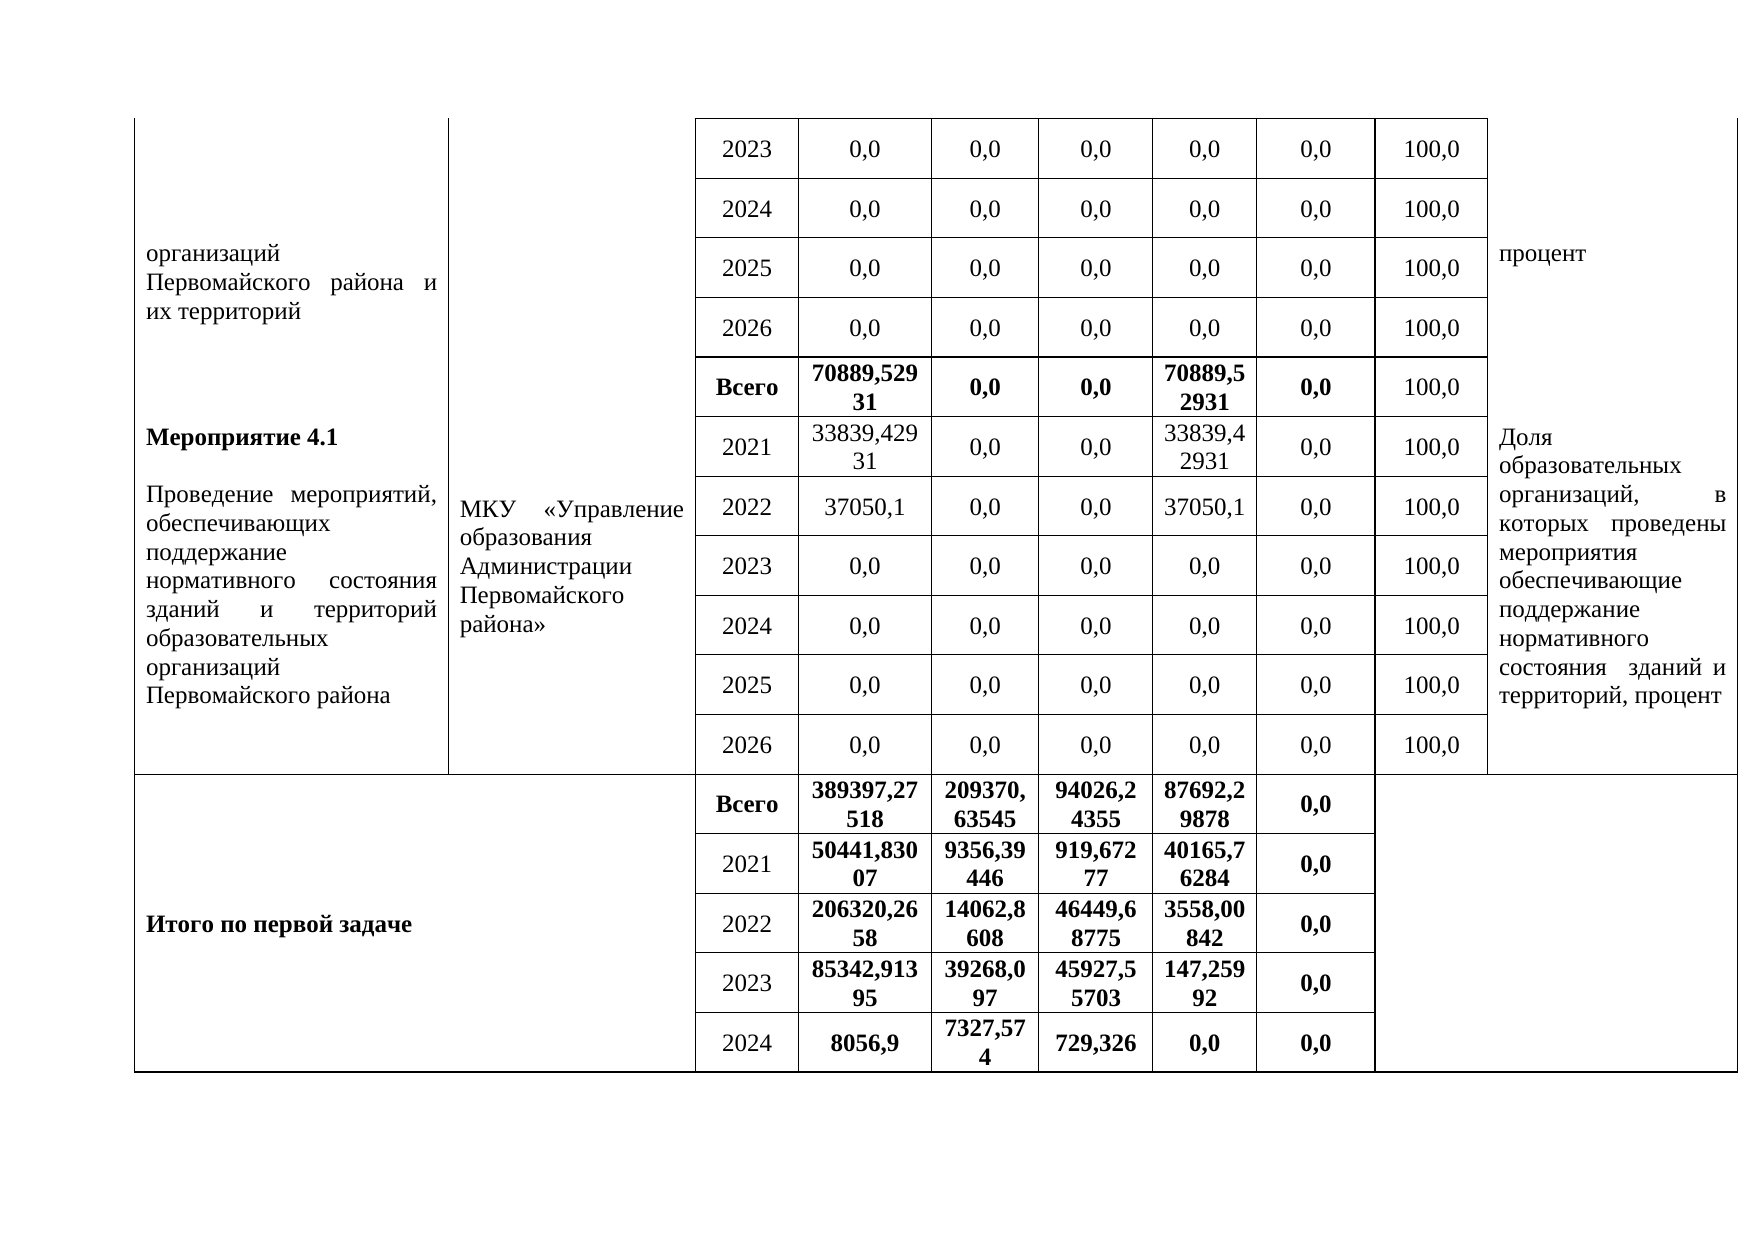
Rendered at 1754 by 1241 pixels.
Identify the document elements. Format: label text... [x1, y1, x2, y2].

table_cell 2023 [696, 119, 798, 178]
table_cell 0,0 [932, 298, 1038, 356]
table_cell 0,0 [1257, 119, 1374, 178]
table_cell 50441,83007 [799, 834, 931, 893]
table_cell 0,0 [1257, 477, 1374, 535]
table_cell 100,0 [1376, 417, 1487, 476]
table_cell 0,0 [1257, 358, 1374, 416]
table_cell Доля образовательных организаций, в которых проведены мероприятия обеспечивающие поддержание нормативного состояния зданий и территорий, процент [1488, 356, 1737, 773]
table_cell 2026 [696, 715, 798, 773]
table_cell 3558,00842 [1153, 894, 1256, 952]
table_cell 0,0 [1257, 596, 1374, 654]
table_cell 2025 [696, 238, 798, 297]
table_cell 0,0 [1257, 715, 1374, 773]
table_cell 0,0 [932, 358, 1038, 416]
table_cell 100,0 [1376, 596, 1487, 654]
table_cell Итого по первой задаче [135, 775, 695, 1071]
table_cell 0,0 [932, 655, 1038, 714]
table_cell Всего [696, 775, 798, 833]
table_cell Мероприятие 4.1 Проведение мероприятий, обеспечивающих поддержание нормативного состояния зданий и территорий образовательных организаций Первомайского района [135, 356, 448, 773]
table_cell 8056,9 [799, 1013, 931, 1071]
table_cell 2025 [696, 655, 798, 714]
table_cell 0,0 [1153, 298, 1256, 356]
table_cell 0,0 [1257, 775, 1374, 833]
table_cell 0,0 [1257, 298, 1374, 356]
table_cell 0,0 [1153, 119, 1256, 178]
table_cell 206320,2658 [799, 894, 931, 952]
table_cell 0,0 [1257, 1013, 1374, 1071]
table_cell 100,0 [1376, 715, 1487, 773]
table_cell 2023 [696, 536, 798, 595]
table_cell 7327,574 [932, 1013, 1038, 1071]
table_cell 0,0 [1039, 596, 1152, 654]
table_cell 2022 [696, 894, 798, 952]
table_cell 0,0 [1039, 655, 1152, 714]
table_cell 0,0 [799, 655, 931, 714]
table_cell 9356,39446 [932, 834, 1038, 893]
table_cell 2024 [696, 1013, 798, 1071]
table_cell 147,25992 [1153, 953, 1256, 1012]
table_cell 0,0 [1257, 953, 1374, 1012]
table_cell 0,0 [1039, 238, 1152, 297]
table_cell 14062,8608 [932, 894, 1038, 952]
table_cell 100,0 [1376, 536, 1487, 595]
table_cell 94026,24355 [1039, 775, 1152, 833]
table_cell 0,0 [1153, 596, 1256, 654]
table_cell 40165,76284 [1153, 834, 1256, 893]
table_cell 46449,68775 [1039, 894, 1152, 952]
table_cell 0,0 [799, 238, 931, 297]
table_cell 2023 [696, 953, 798, 1012]
table_cell 2021 [696, 834, 798, 893]
table_cell Всего [696, 358, 798, 416]
table_cell 100,0 [1376, 358, 1487, 416]
table_cell 0,0 [1257, 655, 1374, 714]
table_cell 0,0 [932, 417, 1038, 476]
table_cell 0,0 [1153, 179, 1256, 237]
table_cell 2022 [696, 477, 798, 535]
table_cell 0,0 [799, 298, 931, 356]
table_cell 100,0 [1376, 477, 1487, 535]
table_cell 100,0 [1376, 238, 1487, 297]
table_cell 2021 [696, 417, 798, 476]
table_cell 0,0 [932, 179, 1038, 237]
table_cell [1376, 775, 1737, 1071]
table_cell 87692,29878 [1153, 775, 1256, 833]
table_cell 0,0 [1039, 477, 1152, 535]
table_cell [449, 356, 695, 773]
table_cell 100,0 [1376, 179, 1487, 237]
table_cell 729,326 [1039, 1013, 1152, 1071]
table_cell 0,0 [932, 596, 1038, 654]
table_cell 0,0 [1257, 238, 1374, 297]
table_cell 0,0 [1257, 417, 1374, 476]
table_cell 85342,91395 [799, 953, 931, 1012]
table_cell 0,0 [1153, 238, 1256, 297]
table_cell 37050,1 [799, 477, 931, 535]
table_cell 39268,097 [932, 953, 1038, 1012]
table_cell 0,0 [799, 596, 931, 654]
table_cell 37050,1 [1153, 477, 1256, 535]
table_cell 209370,63545 [932, 775, 1038, 833]
table_cell 0,0 [799, 119, 931, 178]
table_cell 0,0 [932, 715, 1038, 773]
table_cell 0,0 [799, 179, 931, 237]
table_cell 0,0 [1153, 715, 1256, 773]
table_cell 0,0 [932, 477, 1038, 535]
table_cell 0,0 [1257, 536, 1374, 595]
table_cell 0,0 [1153, 1013, 1256, 1071]
table_cell 0,0 [1257, 834, 1374, 893]
table_cell 33839,42931 [1153, 417, 1256, 476]
table_cell 0,0 [1039, 536, 1152, 595]
table_cell 0,0 [1039, 298, 1152, 356]
table_cell 0,0 [932, 536, 1038, 595]
table_cell 0,0 [1257, 179, 1374, 237]
table_cell 2024 [696, 179, 798, 237]
table_cell 0,0 [1153, 536, 1256, 595]
table_cell 0,0 [799, 536, 931, 595]
table_cell 70889,52931 [799, 358, 931, 416]
table_cell 100,0 [1376, 119, 1487, 178]
table_cell 0,0 [1153, 655, 1256, 714]
table_cell 100,0 [1376, 298, 1487, 356]
table_cell 0,0 [1039, 179, 1152, 237]
table_cell 100,0 [1376, 655, 1487, 714]
table_cell 389397,27518 [799, 775, 931, 833]
table_cell 33839,42931 [799, 417, 931, 476]
table_cell 0,0 [932, 238, 1038, 297]
table_cell 2026 [696, 298, 798, 356]
table_cell 0,0 [1039, 417, 1152, 476]
table_cell 0,0 [1039, 119, 1152, 178]
table_cell 70889,52931 [1153, 358, 1256, 416]
table_cell 0,0 [1039, 715, 1152, 773]
table_cell 2024 [696, 596, 798, 654]
table_cell 0,0 [932, 119, 1038, 178]
table_cell 45927,55703 [1039, 953, 1152, 1012]
table_cell 0,0 [1039, 358, 1152, 416]
table_cell 0,0 [799, 715, 931, 773]
table_cell 919,67277 [1039, 834, 1152, 893]
table_cell 0,0 [1257, 894, 1374, 952]
